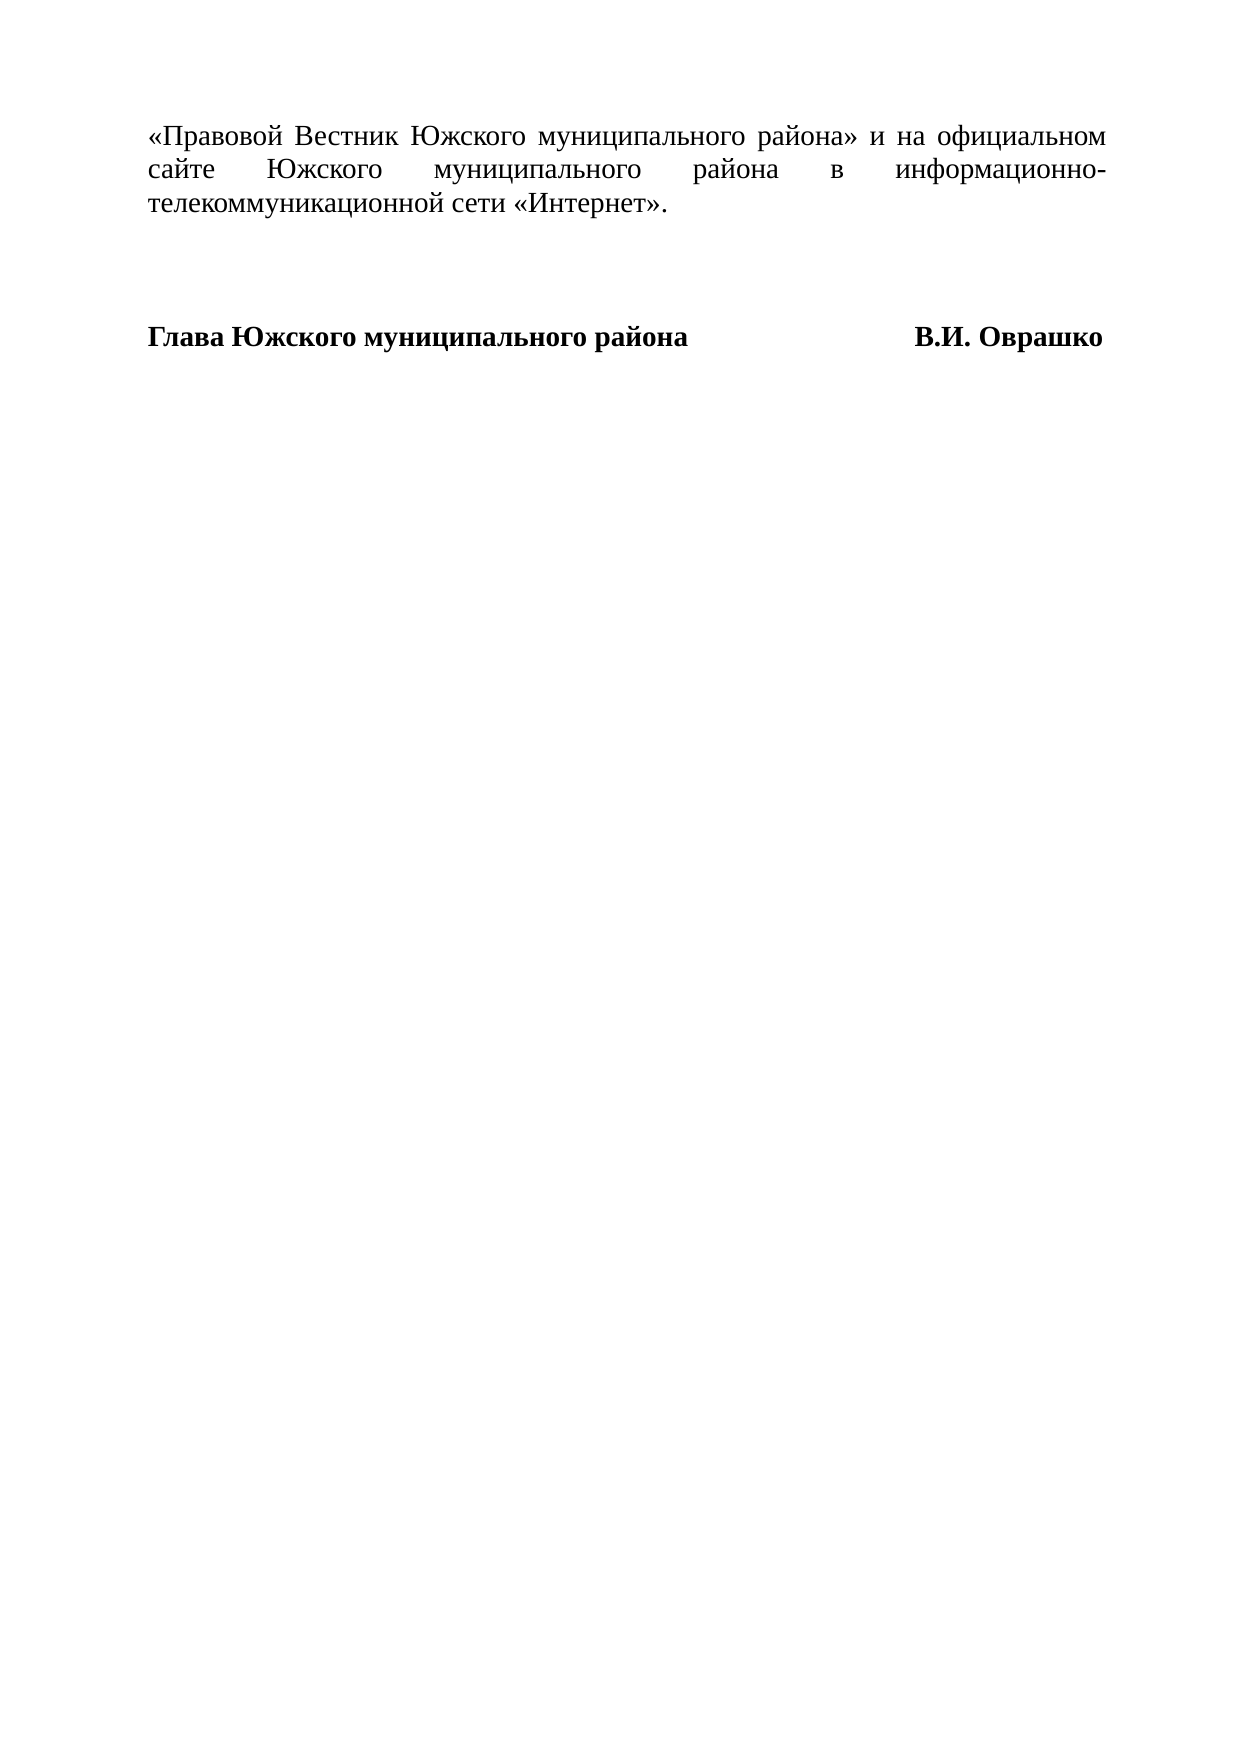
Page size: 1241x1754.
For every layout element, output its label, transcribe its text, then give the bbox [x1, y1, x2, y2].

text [148, 118, 1107, 219]
text Глава Южского муниципального района В.И. Оврашко [148, 319, 1107, 353]
